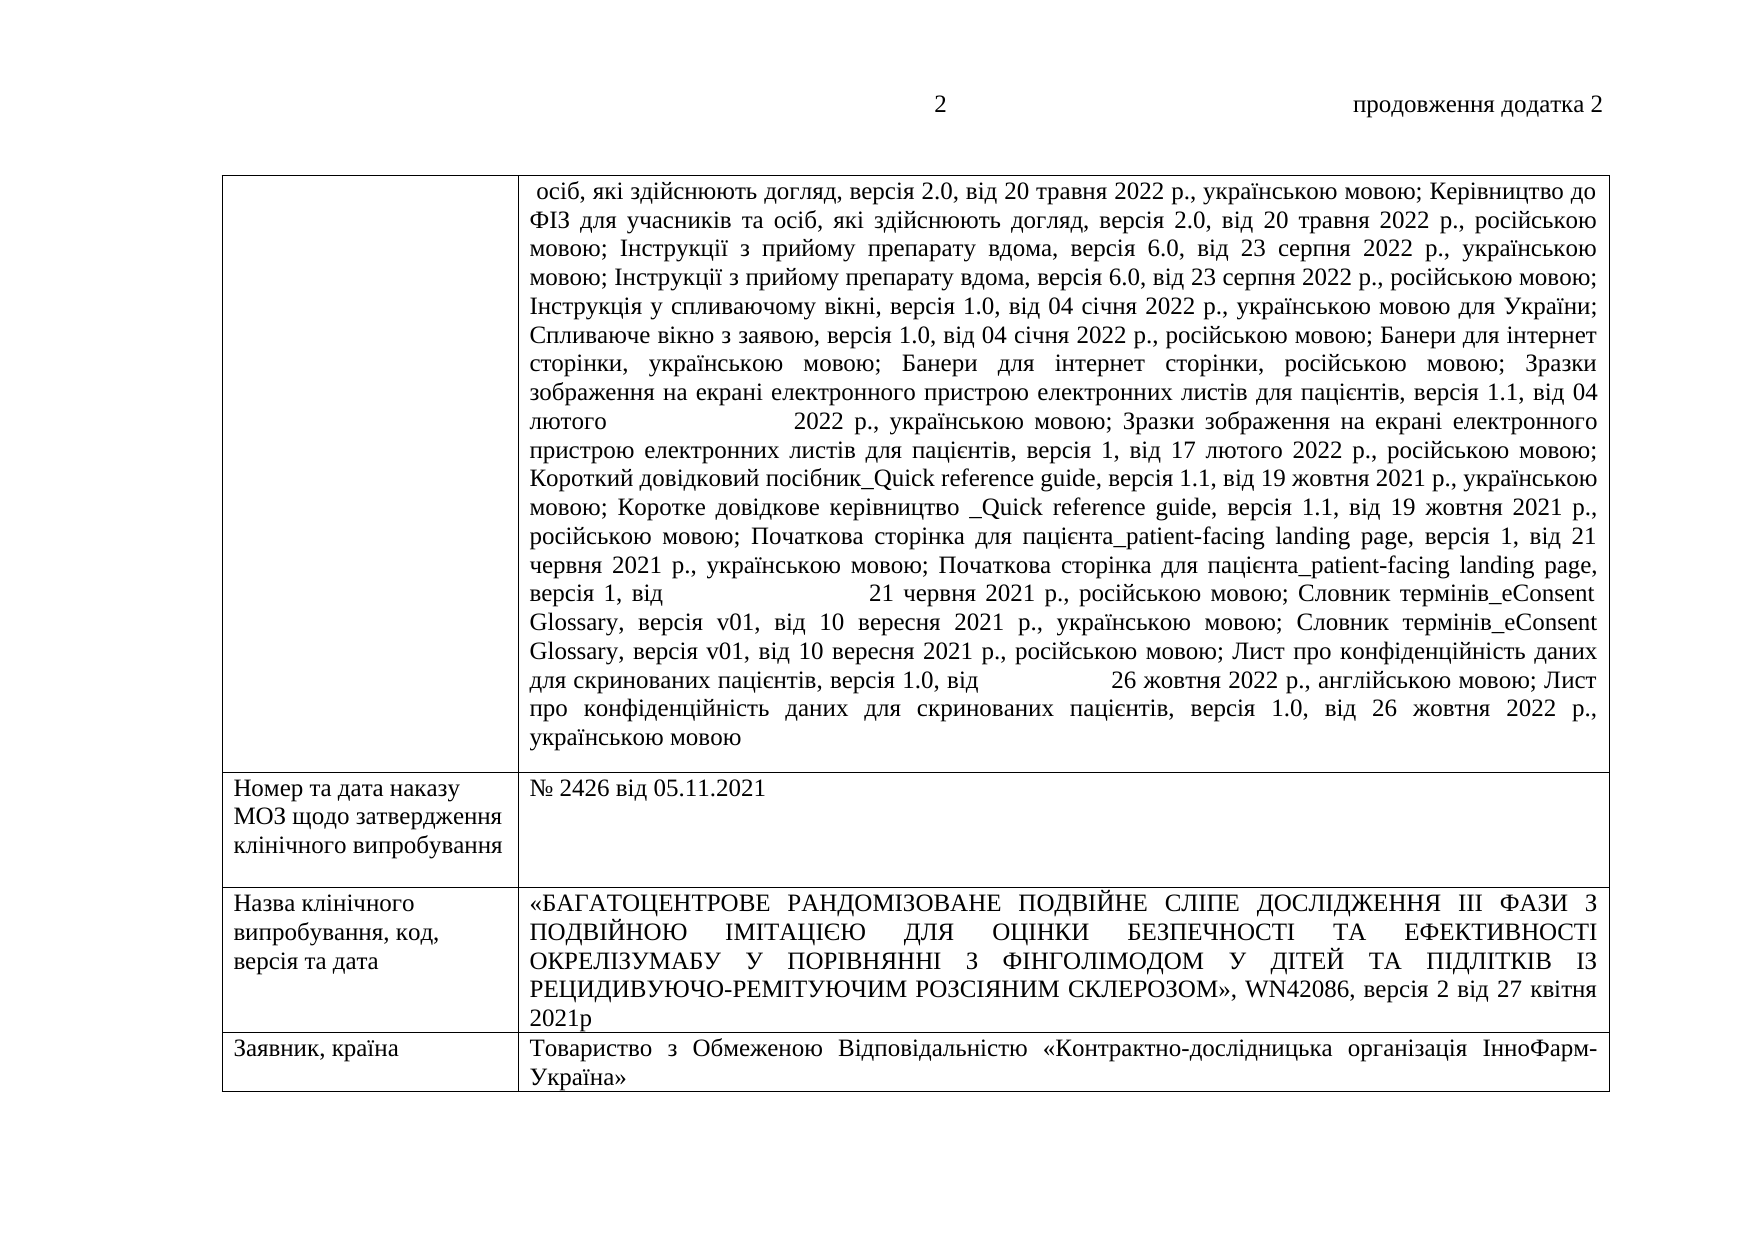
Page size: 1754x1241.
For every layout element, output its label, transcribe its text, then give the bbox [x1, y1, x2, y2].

table_cell «БАГАТОЦЕНТРОВЕ РАНДОМІЗОВАНЕ ПОДВІЙНЕ СЛІПЕ ДОСЛІДЖЕННЯ III ФАЗИ З ПОДВІЙНОЮ ІМІТАЦІЄЮ ДЛЯ ОЦІНКИ БЕЗПЕЧНОСТІ ТА ЕФЕКТИВНОСТІ ОКРЕЛІЗУМАБУ У ПОРІВНЯННІ З ФІНГОЛІМОДОМ У ДІТЕЙ ТА ПІДЛІТКІВ ІЗ РЕЦИДИВУЮЧО-РЕМІТУЮЧИМ РОЗСІЯНИМ СКЛЕРОЗОМ», WN42086, версія 2 від 27 квітня 2021р [519, 888, 1609, 1032]
text 2 продовження додатка 2 [222, 89, 1624, 117]
table_cell № 2426 від 05.11.2021 [519, 773, 1609, 887]
table_cell Заявник, країна [223, 1033, 518, 1091]
table_header [223, 176, 518, 772]
table_cell Номер та дата наказу МОЗ щодо затвердження клінічного випробування [223, 773, 518, 887]
table_cell Товариство з Обмеженою Відповідальністю «Контрактно-дослідницька організація ІнноФарм-Україна» [519, 1033, 1609, 1091]
table_cell Назва клінічного випробування, код, версія та дата [223, 888, 518, 1032]
table_header осіб, які здійснюють догляд, версія 2.0, від 20 травня 2022 р., українською мовою; Керівництво до ФІЗ для учасників та осіб, які здійснюють догляд, версія 2.0, від 20 травня 2022 р., російською мовою; Інструкції з прийому препарату вдома, версія 6.0, від 23 серпня 2022 р., українською мовою; Інструкції з прийому препарату вдома, версія 6.0, від 23 серпня 2022 р., російською мовою; Інструкція у спливаючому вікні, версія 1.0, від 04 січня 2022 р., українською мовою для України; Спливаюче вікно з заявою, версія 1.0, від 04 січня 2022 р., російською мовою; Банери для інтернет сторінки, українською мовою; Банери для інтернет сторінки, російською мовою; Зразки зображення на екрані електронного пристрою електронних листів для пацієнтів, версія 1.1, від 04 лютого 2022 р., українською мовою; Зразки зображення на екрані електронного пристрою електронних листів для пацієнтів, версія 1, від 17 лютого 2022 р., російською мовою; Короткий довідковий посібник_Quick reference guide, версія 1.1, від 19 жовтня 2021 р., українською мовою; Коротке довідкове керівництво _Quick reference guide, версія 1.1, від 19 жовтня 2021 р., російською мовою; Початкова сторінка для пацієнта_patient-facing landing page, версія 1, від 21 червня 2021 р., українською мовою; Початкова сторінка для пацієнта_patient-facing landing page, версія 1, від 21 червня 2021 р., російською мовою; Словник термінів_eConsent Glossary, версія v01, від 10 вересня 2021 р., українською мовою; Словник термінів_eConsent Glossary, версія v01, від 10 вересня 2021 р., російською мовою; Лист про конфіденційність даних для скринованих пацієнтів, версія 1.0, від 26 жовтня 2022 р., англійською мовою; Лист про конфіденційність даних для скринованих пацієнтів, версія 1.0, від 26 жовтня 2022 р., українською мовою [519, 176, 1609, 772]
